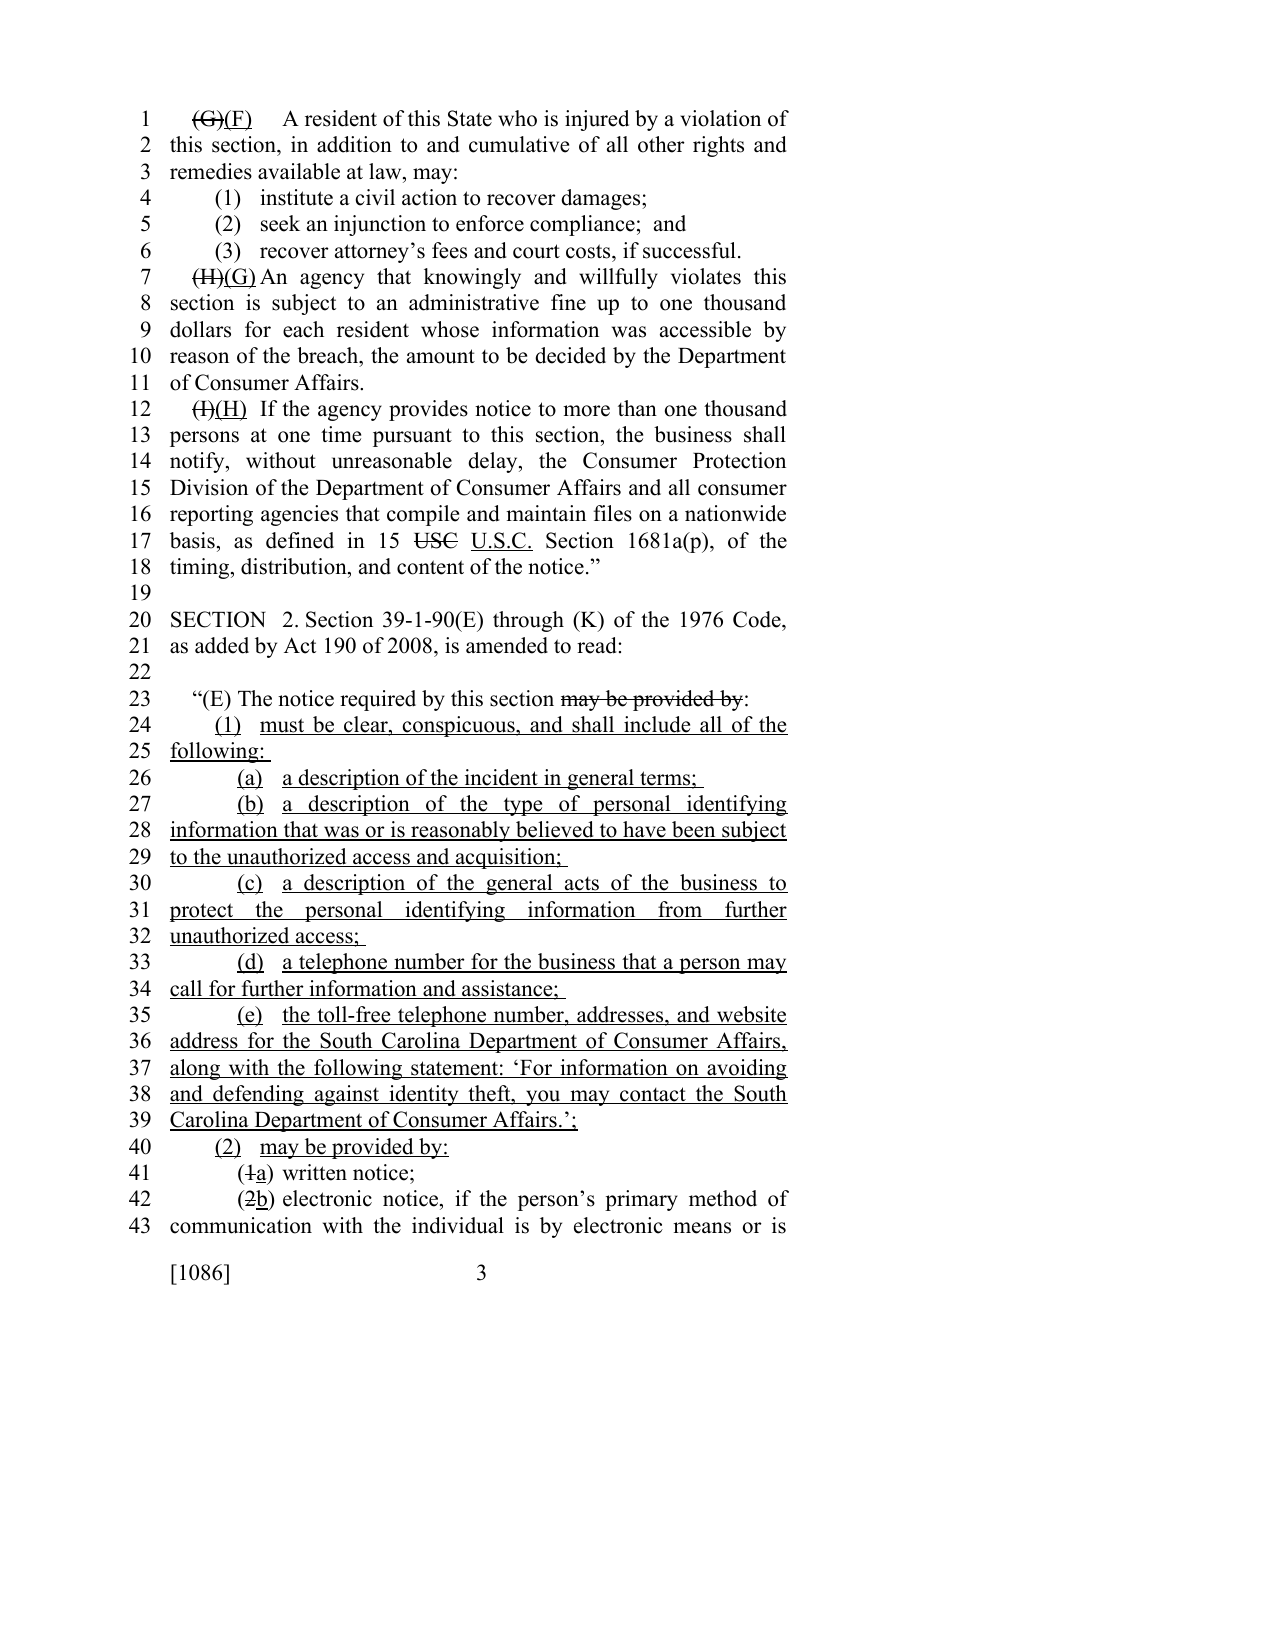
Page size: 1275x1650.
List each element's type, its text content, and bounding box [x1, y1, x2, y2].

text (e) the toll-free telephone number, addresses, and website address for the South Carolina Department of Consumer Affairs, along with the following statement: ‘For information on avoiding and defending against identity theft, you may contact the South Carolina Department of Consumer Affairs.’; [169, 1104, 787, 1133]
text (H)(G) An agency that knowingly and willfully violates this section is subject to an administrative fine up to one thousand dollars for each resident whose information was accessible by reason of the breach, the amount to be decided by the Department of Consumer Affairs. [169, 263, 787, 395]
text (G)(F) A resident of this State who is injured by a violation of this section, in addition to and cumulative of all other rights and remedies available at law, may: [169, 105, 787, 184]
text (b) a description of the type of personal identifying information that was or is reasonably believed to have been subject to the unauthorized access and acquisition; [169, 840, 787, 869]
text (1) must be clear, conspicuous, and shall include all of the following: [169, 711, 787, 764]
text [169, 1186, 787, 1238]
text (c) a description of the general acts of the business to protect the personal identifying information from further unauthorized access; [169, 920, 787, 948]
text (d) a telephone number for the business that a person may call for further information and assistance; [169, 948, 787, 1001]
text (e) the toll-free telephone number, addresses, and website address for the South Carolina Department of Consumer Affairs, along with the following statement: ‘For information on avoiding and defending against identity theft, you may contact the South Carolina Department of Consumer Affairs.’; [169, 1001, 787, 1050]
text (1a) written notice; [169, 1159, 787, 1186]
text (a) a description of the incident in general terms; [169, 764, 787, 790]
text (I)(H) If the agency provides notice to more than one thousand persons at one time pursuant to this section, the business shall notify, without unreasonable delay, the Consumer Protection Division of the Department of Consumer Affairs and all consumer reporting agencies that compile and maintain files on a nationwide basis, as defined in 15 USC U.S.C. Section 1681a(p), of the timing, distribution, and content of the notice.” [169, 395, 787, 579]
text (3) recover attorney’s fees and court costs, if successful. [169, 237, 787, 263]
text SECTION 2. Section 39-1-90(E) through (K) of the 1976 Code, as added by Act 190 of 2008, is amended to read: [169, 606, 787, 658]
text (2) seek an injunction to enforce compliance; and [169, 210, 787, 237]
text (b) a description of the type of personal identifying information that was or is reasonably believed to have been subject to the unauthorized access and acquisition; [169, 790, 787, 839]
text (c) a description of the general acts of the business to protect the personal identifying information from further unauthorized access; [169, 869, 787, 919]
text “(E) The notice required by this section may be provided by: [169, 685, 787, 711]
text (1) institute a civil action to recover damages; [169, 184, 787, 210]
text (2) may be provided by: [169, 1133, 787, 1159]
